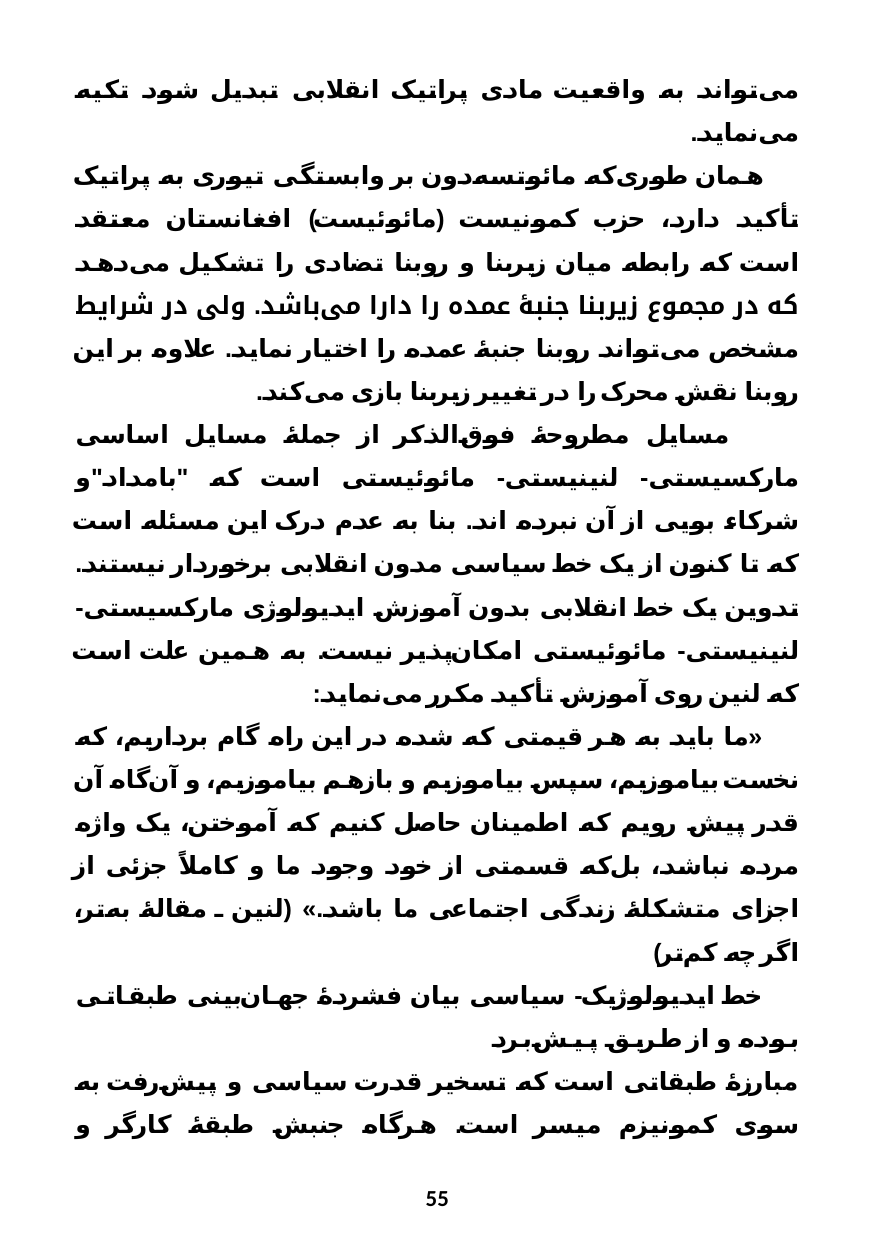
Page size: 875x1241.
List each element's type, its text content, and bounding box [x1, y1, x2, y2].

text خط ایدیولوژیک- سیاسی بیان فشردۀ جهان‌بینی طبقـاتـی بـوده و از طـریـق پـیـش‌بـرد [75, 981, 799, 1052]
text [75, 75, 799, 147]
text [75, 1067, 799, 1139]
text «ما باید به هر قیمتی که شده در این راه گام برداریم، که نخست بیاموزیم، سپس بیاموزیم و بازهم بیاموزیم، و آن‌گاه آن قدر پیش رویم که اطمینان حاصل کنیم که آموختن، یک واژه مرده نباشد، بل‌که قسمتی از خود وجود ما و کاملاً جزئی از اجزای متشکلۀ زندگی اجتماعی ما باشد.» (لنین ـ مقالۀ به‌تر، اگر چه کم‌تر) [75, 722, 799, 966]
text همان طوری‌که مائوتسه‌دون بر وابستگی تیوری به پراتیک تأکید دارد، حزب کمونیست (مائوئیست) افغانستان معتقد است که رابطه میان زیربنا و روبنا تضادی را تشکیل می‌دهد که در مجموع زیربنا جنبۀ عمده را دارا می‌باشد. ولی در شرایط مشخص می‌تواند روبنا جنبۀ عمده را اختیار نماید. علاوه بر این روبنا نقش محرک را در تغییر زیربنا بازی می‌کند. [75, 161, 799, 406]
text مسایل مطروحۀ فوق‌الذکر از جملۀ مسایل اساسی مارکسیستی- لنینیستی- مائوئیستی است که "بامداد"و شرکاء بویی از آن نبرده اند. بنا به عدم درک این مسئله است که تا کنون از یک خط سیاسی مدون انقلابی برخوردار نیستند. تدوین یک خط انقلابی بدون آموزش ایدیولوژی مارکسیستی- لنینیستی- مائوئیستی امکان‌پذیر نیست. به همین علت است که لنین روی آموزش تأکید مکرر می‌نماید: [75, 420, 799, 707]
